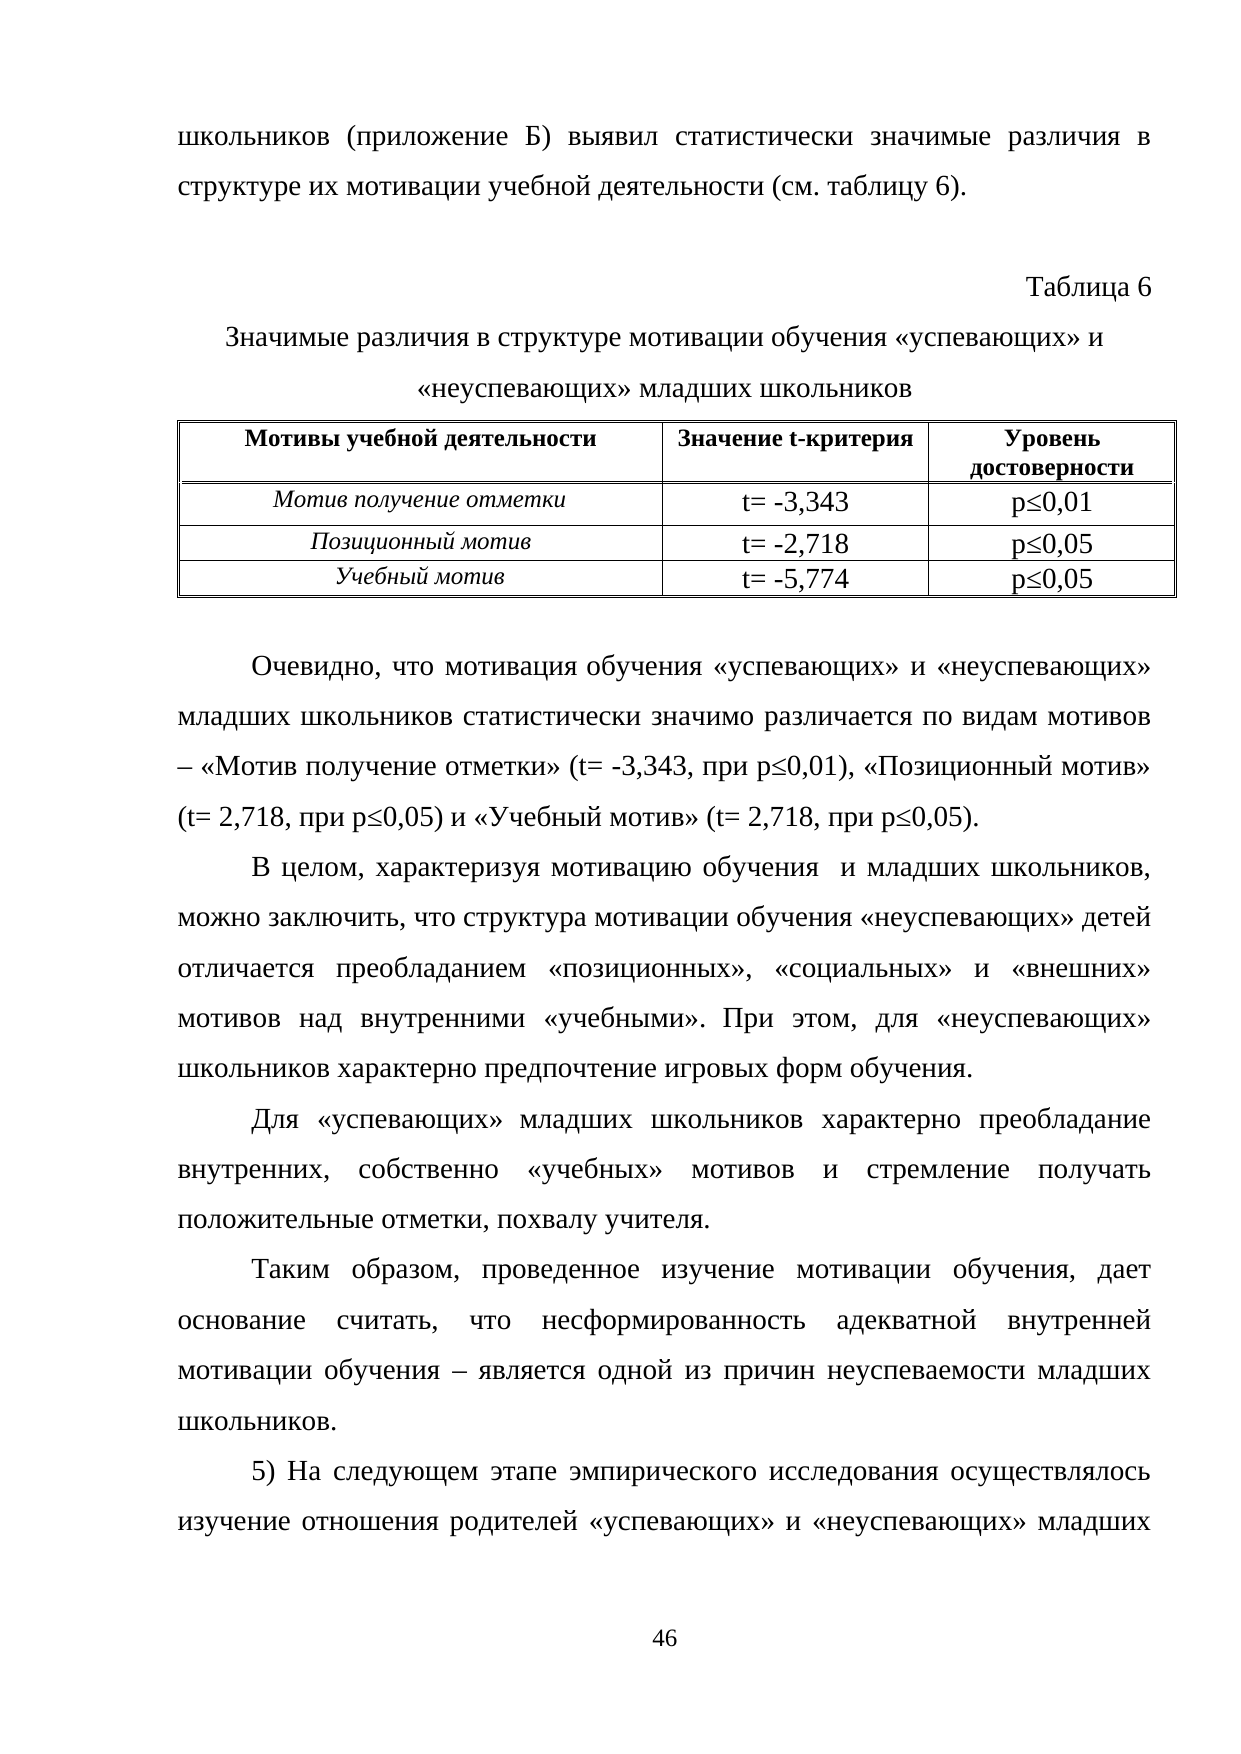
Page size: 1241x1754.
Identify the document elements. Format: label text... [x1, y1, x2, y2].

text Значимые различия в структуре мотивации обучения «успевающих» и «неуспевающих» младших школьников [177, 319, 1152, 403]
table_cell p≤0,05 [929, 526, 1174, 560]
table_cell Позиционный мотив [180, 526, 662, 560]
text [177, 1453, 1152, 1537]
table_cell Учебный мотив [180, 561, 662, 594]
table_cell t= -3,343 [663, 484, 928, 525]
text Для «успевающих» младших школьников характерно преобладание внутренних, собственно «учебных» мотивов и стремление получать положительные отметки, похвалу учителя. [177, 1101, 1152, 1235]
text В целом, характеризуя мотивацию обучения и младших школьников, можно заключить, что структура мотивации обучения «неуспевающих» детей отличается преобладанием «позиционных», «социальных» и «внешних» мотивов над внутренними «учебными». При этом, для «неуспевающих» школьников характерно предпочтение игровых форм обучения. [177, 849, 1152, 1084]
text Таблица 6 [177, 269, 1152, 303]
text Очевидно, что мотивация обучения «успевающих» и «неуспевающих» младших школьников статистически значимо различается по видам мотивов – «Мотив получение отметки» (t= -3,343, при p≤0,01), «Позиционный мотив» (t= 2,718, при p≤0,05) и «Учебный мотив» (t= 2,718, при p≤0,05). [177, 648, 1152, 832]
table_cell p≤0,01 [929, 481, 1174, 525]
table_header Значение t-критерия [663, 423, 928, 481]
table_header Уровень достоверности [929, 423, 1174, 481]
table_cell t= -5,774 [663, 561, 928, 594]
text Таким образом, проведенное изучение мотивации обучения, дает основание считать, что несформированность адекватной внутренней мотивации обучения – является одной из причин неуспеваемости младших школьников. [177, 1252, 1152, 1436]
table_cell t= -2,718 [663, 526, 928, 560]
table_cell p≤0,05 [929, 561, 1174, 594]
table_cell Мотив получение отметки [180, 481, 662, 525]
table_header Мотивы учебной деятельности [180, 423, 662, 481]
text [177, 118, 1152, 202]
